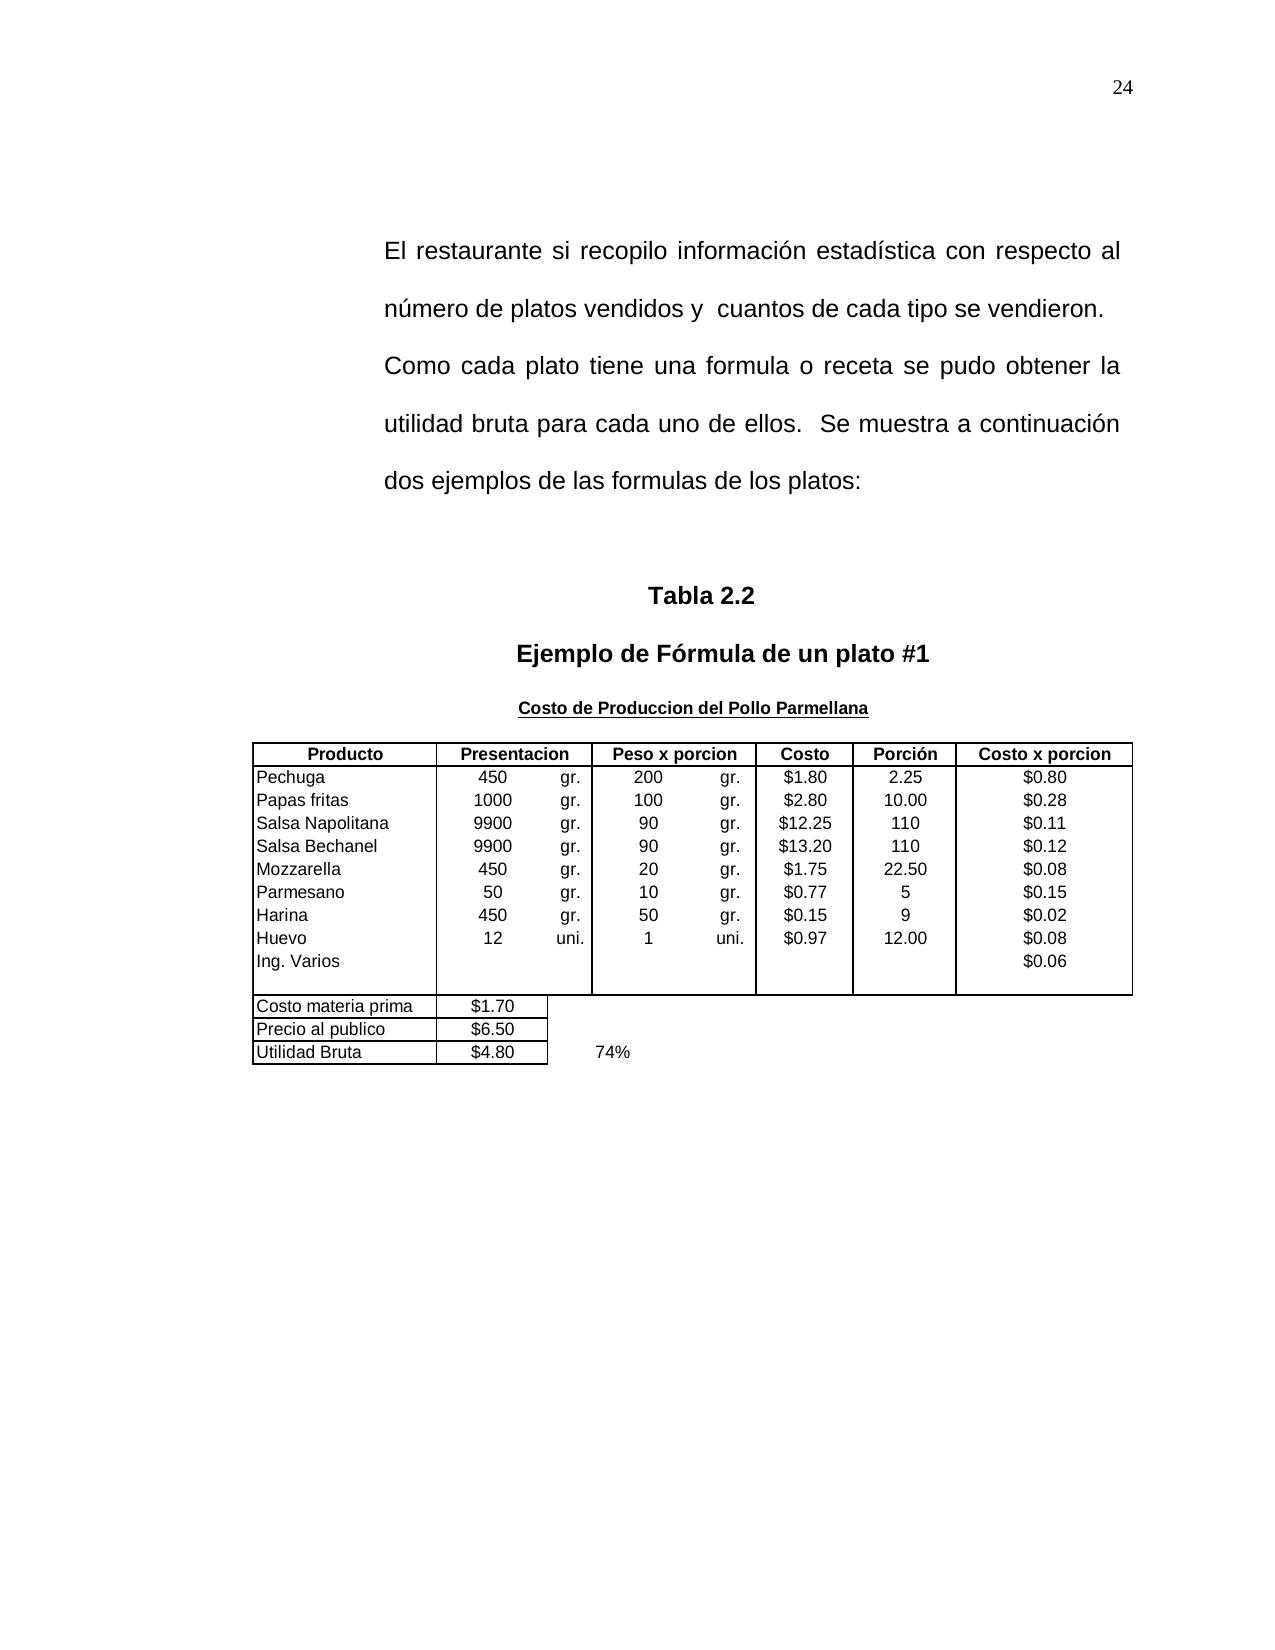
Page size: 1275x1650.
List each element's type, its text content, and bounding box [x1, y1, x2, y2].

text Como cada plato tiene una formula o receta se pudo obtener la utilidad bruta para cada uno de ellos. Se muestra a continuación dos ejemplos de las formulas de los platos: [384, 351, 1122, 495]
text Ejemplo de Fórmula de un plato #1 [384, 639, 1122, 667]
text El restaurante si recopilo información estadística con respecto al número de platos vendidos y cuantos de cada tipo se vendieron. [384, 236, 1122, 322]
text Tabla 2.2 [384, 581, 1122, 610]
